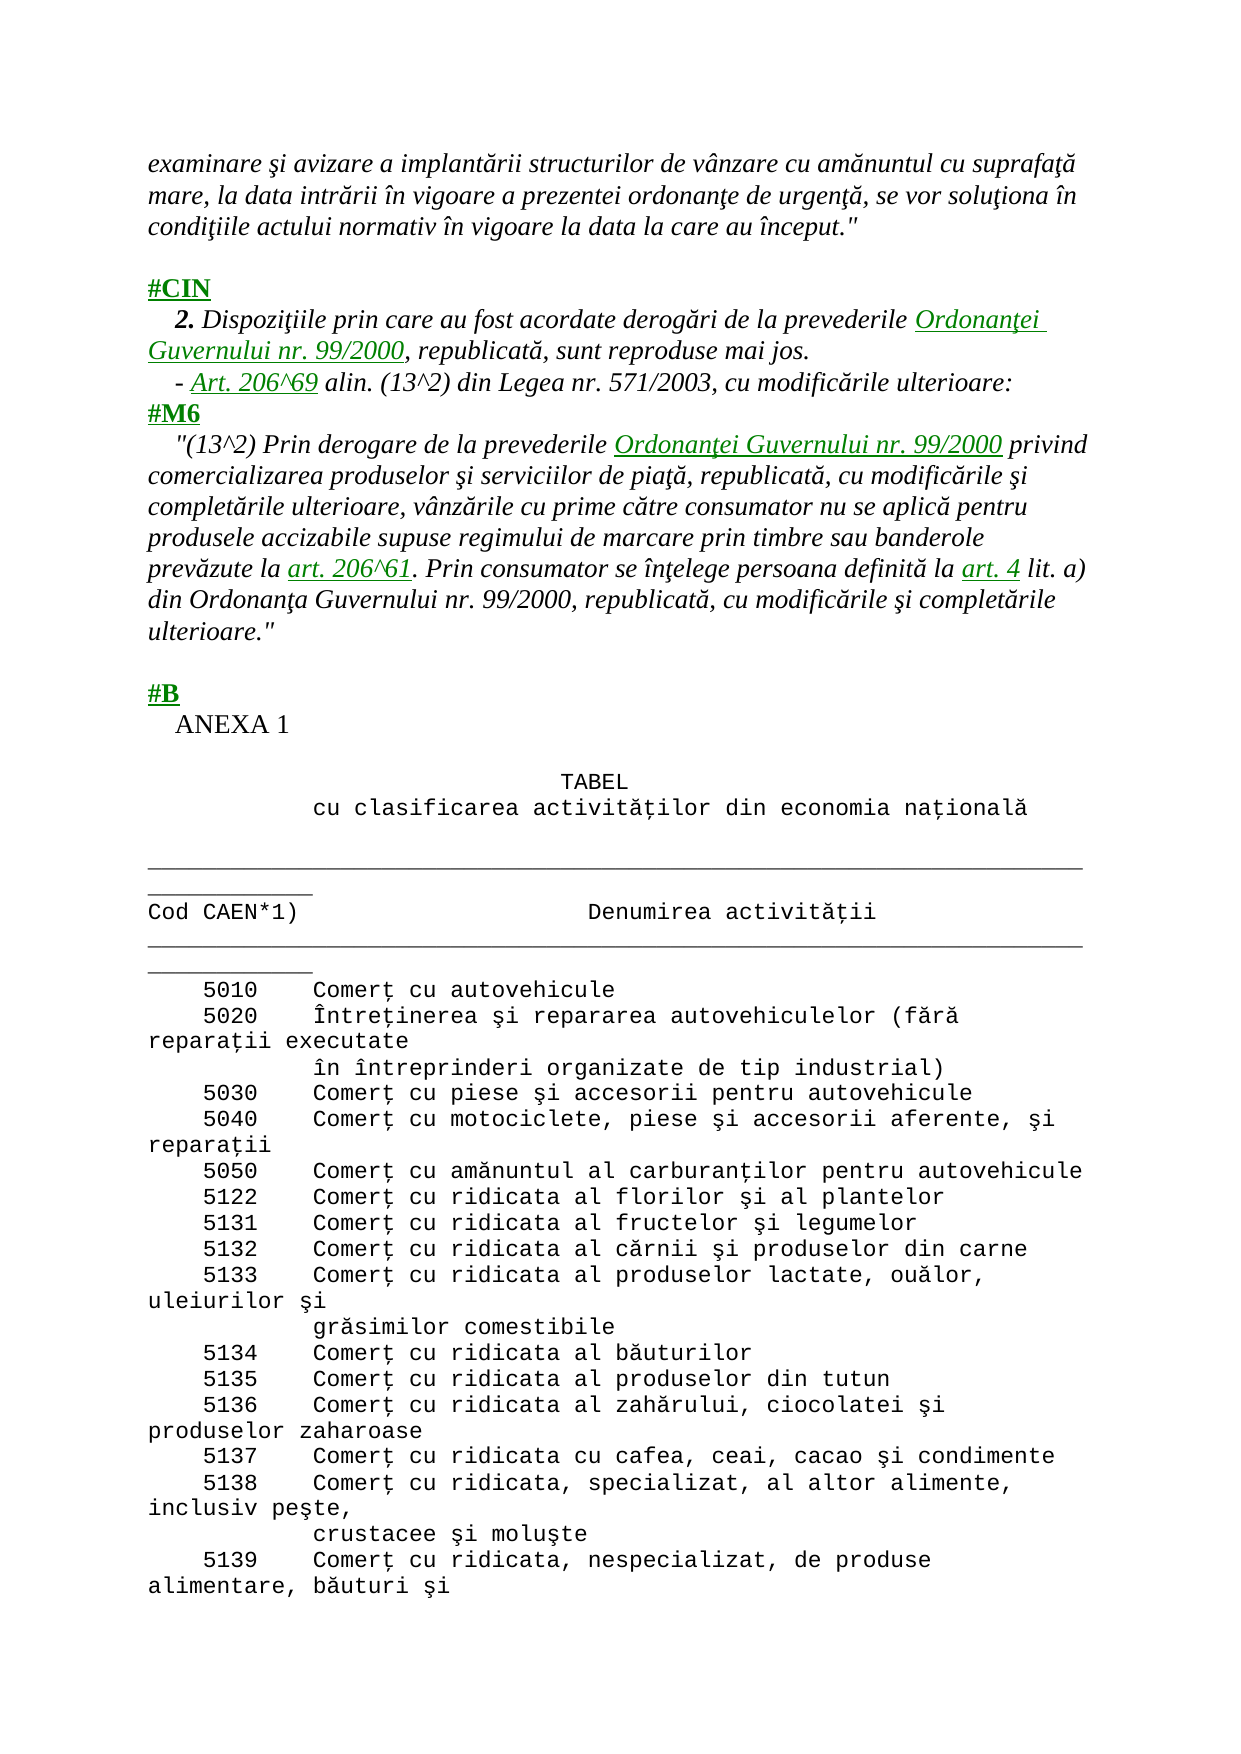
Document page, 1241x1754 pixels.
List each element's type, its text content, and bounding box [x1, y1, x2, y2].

text 5138 Comerţ cu ridicata, specializat, al altor alimente, inclusiv peşte, [148, 1471, 1093, 1523]
text 5050 Comerţ cu amănuntul al carburanţilor pentru autovehicule [148, 1159, 1093, 1186]
text 5010 Comerţ cu autovehicule [148, 978, 1093, 1004]
text #CIN [148, 272, 1093, 303]
text #M6 [148, 397, 1093, 428]
text cu clasificarea activităţilor din economia naţională [148, 796, 1093, 822]
text 5135 Comerţ cu ridicata al produselor din tutun [148, 1367, 1093, 1393]
text 5131 Comerţ cu ridicata al fructelor şi legumelor [148, 1211, 1093, 1237]
text 5136 Comerţ cu ridicata al zahărului, ciocolatei şi produselor zaharoase [148, 1393, 1093, 1445]
text 5132 Comerţ cu ridicata al cărnii şi produselor din carne [148, 1237, 1093, 1263]
text ANEXA 1 [148, 708, 1093, 739]
text în întreprinderi organizate de tip industrial) [148, 1056, 1093, 1082]
text 5030 Comerţ cu piese şi accesorii pentru autovehicule [148, 1082, 1093, 1108]
text ________________________________________________________________________________ [148, 926, 1093, 978]
text 5122 Comerţ cu ridicata al florilor şi al plantelor [148, 1186, 1093, 1211]
text grăsimilor comestibile [148, 1315, 1093, 1341]
text 5020 Întreţinerea şi repararea autovehiculelor (fără reparaţii executate [148, 1004, 1093, 1056]
text 5134 Comerţ cu ridicata al băuturilor [148, 1341, 1093, 1367]
text crustacee şi moluşte [148, 1523, 1093, 1549]
text 5040 Comerţ cu motociclete, piese şi accesorii aferente, şi reparaţii [148, 1108, 1093, 1159]
text 5137 Comerţ cu ridicata cu cafea, ceai, cacao şi condimente [148, 1445, 1093, 1471]
text "(13^2) Prin derogare de la prevederile Ordonanţei Guvernului nr. 99/2000 privind comercializarea produselor şi serviciilor de piaţă, republicată, cu modificările şi completările ulterioare, vânzările cu prime către consumator nu se aplică pentru produsele accizabile supuse regimului de marcare prin timbre sau banderole prevăzute la art. 206^61. Prin consumator se înţelege persoana definită la art. 4 lit. a) din Ordonanţa Guvernului nr. 99/2000, republicată, cu modificările şi completările ulterioare." [148, 428, 1093, 646]
text - Art. 206^69 alin. (13^2) din Legea nr. 571/2003, cu modificările ulterioare: [148, 366, 1093, 397]
text TABEL [148, 771, 1093, 796]
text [148, 148, 1093, 241]
text 5133 Comerţ cu ridicata al produselor lactate, ouălor, uleiurilor şi [148, 1263, 1093, 1315]
text #B [148, 677, 1093, 708]
text ________________________________________________________________________________ [148, 848, 1093, 900]
text Cod CAEN*1) Denumirea activităţii [148, 900, 1093, 926]
text 5139 Comerţ cu ridicata, nespecializat, de produse alimentare, băuturi şi [148, 1549, 1093, 1601]
text 2. Dispoziţiile prin care au fost acordate derogări de la prevederile Ordonanţei Guvernului nr. 99/2000, republicată, sunt reproduse mai jos. [148, 303, 1093, 366]
